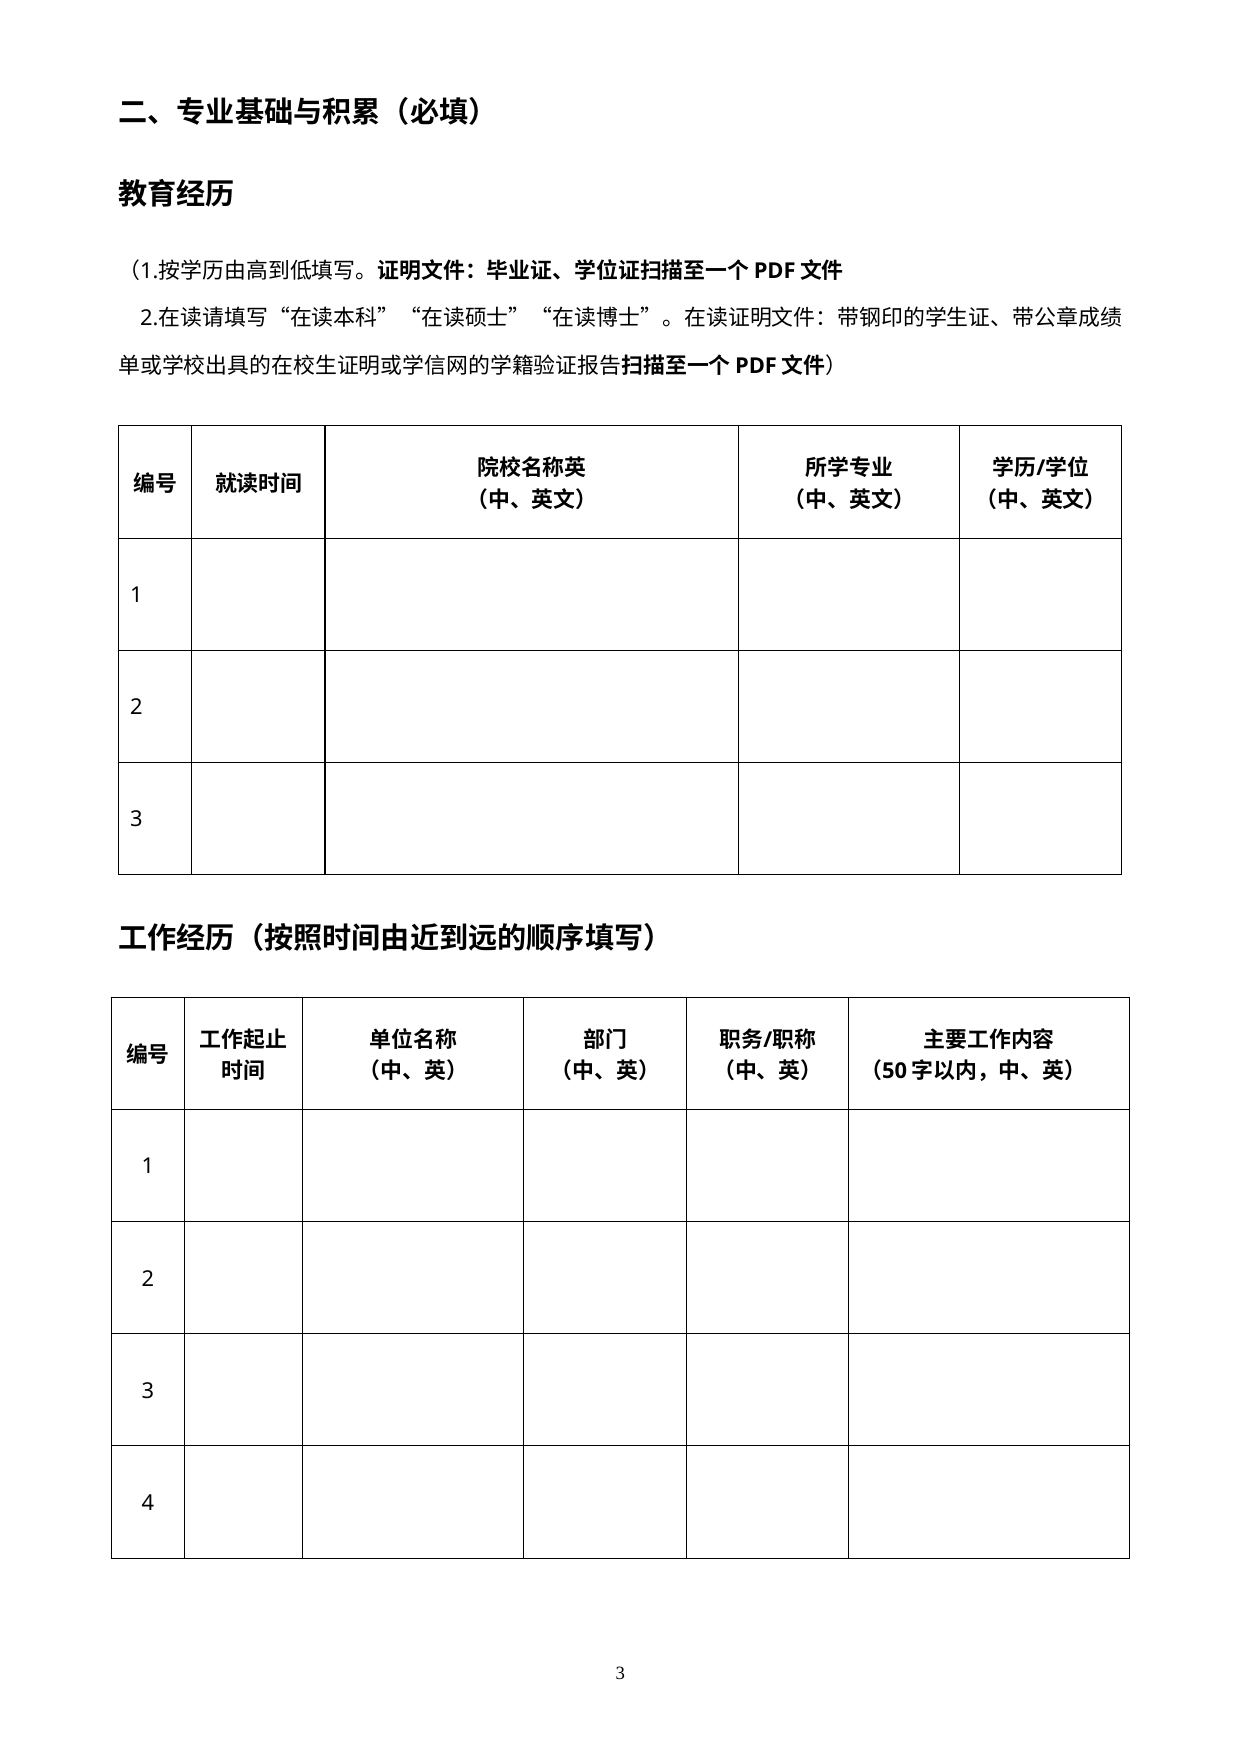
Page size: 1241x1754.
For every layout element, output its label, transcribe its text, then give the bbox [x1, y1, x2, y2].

table_cell [687, 1446, 848, 1558]
table_cell 3 [112, 1334, 184, 1445]
table_cell [524, 1446, 686, 1558]
text 教育经历 [118, 171, 1122, 213]
table_cell [687, 1222, 848, 1333]
table_cell [739, 651, 959, 762]
table_cell [524, 1110, 686, 1221]
table_cell [849, 1110, 1129, 1221]
table_cell [326, 651, 738, 762]
table_cell [687, 1110, 848, 1221]
table_header 编号 [112, 998, 184, 1109]
table_cell [185, 1446, 302, 1558]
table_header 单位名称 （中、英） [303, 998, 523, 1109]
table_cell [185, 1110, 302, 1221]
table_cell 1 [112, 1110, 184, 1221]
table_header 职务/职称 （中、英） [687, 998, 848, 1109]
table_cell [303, 1222, 523, 1333]
table_header 编号 [119, 426, 191, 537]
table_cell [849, 1334, 1129, 1445]
table_cell [739, 539, 959, 649]
table_cell 2 [112, 1222, 184, 1333]
table_cell [185, 1334, 302, 1445]
table_cell [192, 651, 324, 762]
text （1.按学历由高到低填写。证明文件：毕业证、学位证扫描至一个PDF文件 [118, 253, 1122, 284]
table_cell [960, 763, 1121, 874]
text 工作经历（按照时间由近到远的顺序填写） [118, 915, 1122, 957]
text 2.在读请填写“在读本科”“在读硕士”“在读博士”。在读证明文件：带钢印的学生证、带公章成绩单或学校出具的在校生证明或学信网的学籍验证报告扫描至一个PDF文件） [118, 300, 1122, 379]
table_cell [524, 1222, 686, 1333]
table_cell [849, 1222, 1129, 1333]
table_cell 2 [119, 651, 191, 762]
table_cell 4 [112, 1446, 184, 1558]
table_header 工作起止 时间 [185, 998, 302, 1109]
table_cell [303, 1110, 523, 1221]
table_header 就读时间 [192, 426, 324, 537]
table_cell [849, 1446, 1129, 1558]
table_cell [192, 763, 324, 874]
table_cell [185, 1222, 302, 1333]
table_cell [192, 539, 324, 649]
table_cell [303, 1446, 523, 1558]
table_cell [303, 1334, 523, 1445]
table_cell 1 [119, 539, 191, 649]
table_cell [326, 763, 738, 874]
table_header 主要工作内容 （50字以内，中、英） [849, 998, 1129, 1109]
table_cell [739, 763, 959, 874]
text 二、专业基础与积累（必填） [118, 89, 1122, 131]
table_cell [960, 539, 1121, 649]
table_cell 3 [119, 763, 191, 874]
table_header 院校名称英 （中、英文） [326, 426, 738, 537]
table_cell [326, 539, 738, 649]
table_header 所学专业 （中、英文） [739, 426, 959, 537]
table_cell [687, 1334, 848, 1445]
table_cell [960, 651, 1121, 762]
table_header 学历/学位 （中、英文） [960, 426, 1121, 537]
table_cell [524, 1334, 686, 1445]
table_header 部门 （中、英） [524, 998, 686, 1109]
